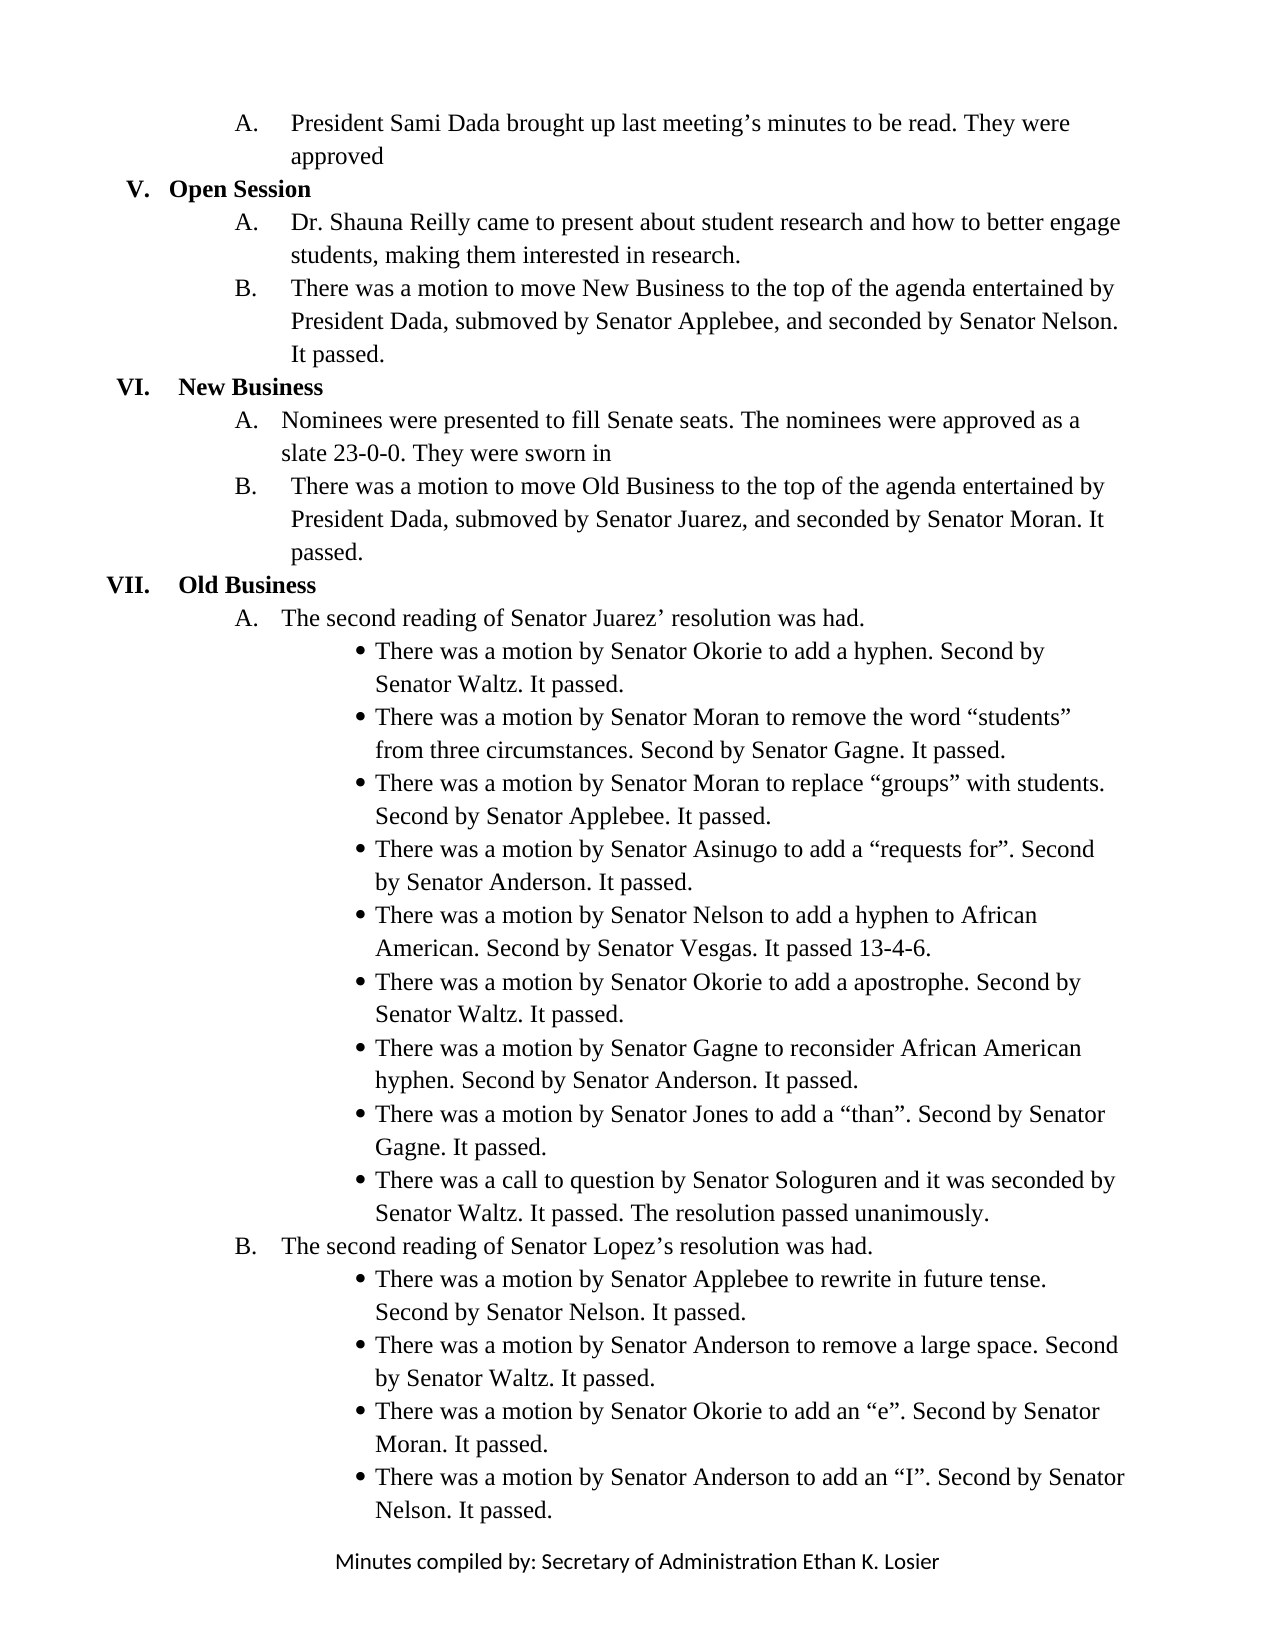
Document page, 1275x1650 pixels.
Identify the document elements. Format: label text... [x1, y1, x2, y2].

list There was a motion by Senator Moran to replace “groups” with students. Second by Senator Applebee. It passed. [356, 768, 1125, 830]
list Old Business [150, 570, 1125, 599]
list The second reading of Senator Juarez’ resolution was had. [234, 603, 1125, 632]
list There was a motion by Senator Okorie to add a apostrophe. Second by Senator Waltz. It passed. [356, 967, 1125, 1028]
list The second reading of Senator Lopez’s resolution was had. [234, 1231, 1125, 1259]
list New Business [150, 372, 1125, 401]
list Dr. Shauna Reilly came to present about student research and how to better engage students, making them interested in research. [234, 207, 1125, 269]
list President Sami Dada brought up last meeting’s minutes to be read. They were approved [234, 108, 1125, 170]
list There was a motion to move Old Business to the top of the agenda entertained by President Dada, submoved by Senator Juarez, and seconded by Senator Moran. It passed. [234, 471, 1125, 566]
list Open Session [150, 174, 1125, 203]
list Nominees were presented to fill Senate seats. The nominees were approved as a slate 23-0-0. They were sworn in [234, 405, 1125, 467]
list There was a motion by Senator Applebee to rewrite in future tense. Second by Senator Nelson. It passed. [356, 1264, 1125, 1326]
list There was a motion by Senator Moran to remove the word “students” from three circumstances. Second by Senator Gagne. It passed. [356, 702, 1125, 764]
list There was a motion by Senator Anderson to add an “I”. Second by Senator Nelson. It passed. [356, 1462, 1125, 1524]
list There was a motion by Senator Okorie to add an “e”. Second by Senator Moran. It passed. [356, 1396, 1125, 1458]
list There was a motion to move New Business to the top of the agenda entertained by President Dada, submoved by Senator Applebee, and seconded by Senator Nelson. It passed. [234, 273, 1125, 368]
list There was a motion by Senator Asinugo to add a “requests for”. Second by Senator Anderson. It passed. [356, 834, 1125, 896]
list There was a motion by Senator Okorie to add a hyphen. Second by Senator Waltz. It passed. [356, 636, 1125, 698]
list There was a motion by Senator Anderson to remove a large space. Second by Senator Waltz. It passed. [356, 1330, 1125, 1392]
list There was a motion by Senator Jones to add a “than”. Second by Senator Gagne. It passed. [356, 1099, 1125, 1160]
list There was a call to question by Senator Sologuren and it was seconded by Senator Waltz. It passed. The resolution passed unanimously. [356, 1165, 1125, 1226]
list There was a motion by Senator Nelson to add a hyphen to African American. Second by Senator Vesgas. It passed 13-4-6. [356, 901, 1125, 962]
list There was a motion by Senator Gagne to reconsider African American hyphen. Second by Senator Anderson. It passed. [356, 1033, 1125, 1094]
